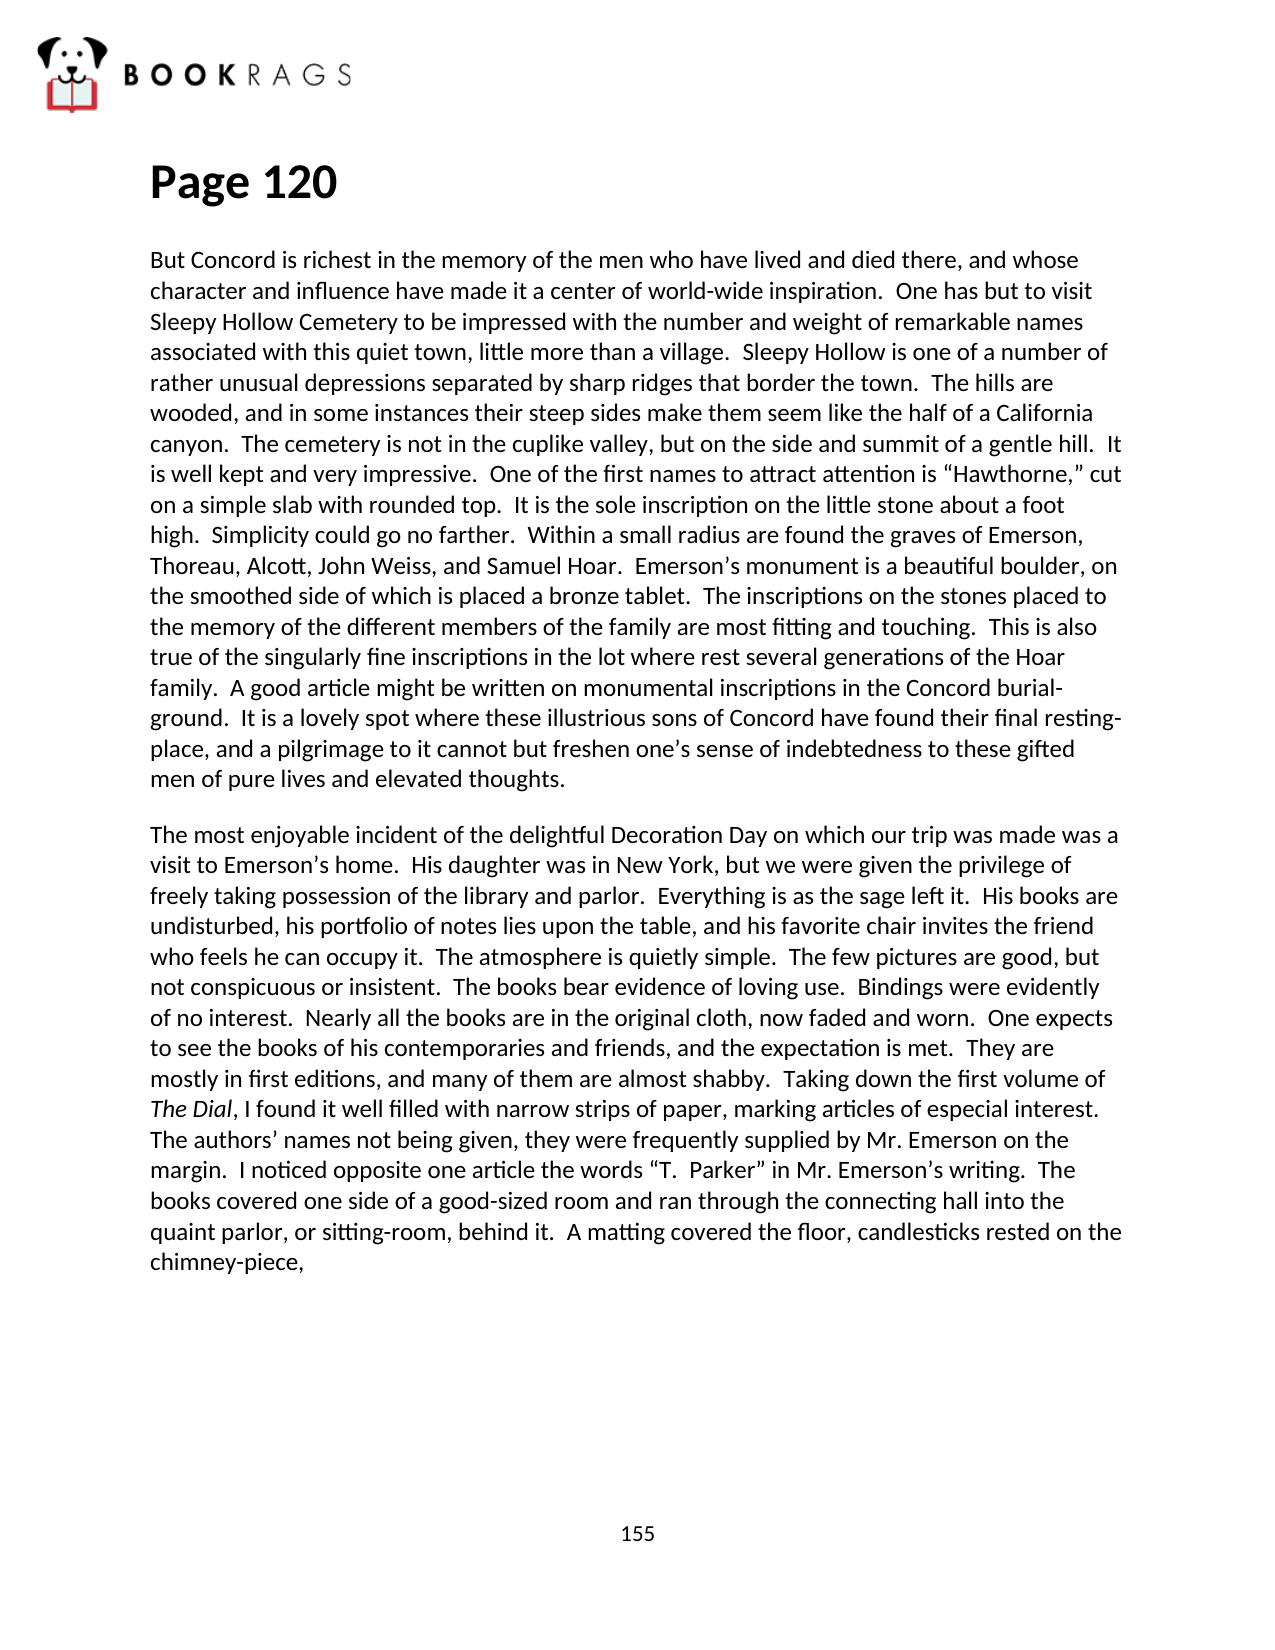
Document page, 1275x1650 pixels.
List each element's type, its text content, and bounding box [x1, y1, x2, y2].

text Page 120 [150, 150, 1125, 211]
text But Concord is richest in the memory of the men who have lived and died there, and whose character and influence have made it a center of world-wide inspiration. One has but to visit Sleepy Hollow Cemetery to be impressed with the number and weight of remarkable names associated with this quiet town, little more than a village. Sleepy Hollow is one of a number of rather unusual depressions separated by sharp ridges that border the town. The hills are wooded, and in some instances their steep sides make them seem like the half of a California canyon. The cemetery is not in the cuplike valley, but on the side and summit of a gentle hill. It is well kept and very impressive. One of the first names to attract attention is “Hawthorne,” cut on a simple slab with rounded top. It is the sole inscription on the little stone about a foot high. Simplicity could go no farther. Within a small radius are found the graves of Emerson, Thoreau, Alcott, John Weiss, and Samuel Hoar. Emerson’s monument is a beautiful boulder, on the smoothed side of which is placed a bronze tablet. The inscriptions on the stones placed to the memory of the different members of the family are most fitting and touching. This is also true of the singularly fine inscriptions in the lot where rest several generations of the Hoar family. A good article might be written on monumental inscriptions in the Concord burial-ground. It is a lovely spot where these illustrious sons of Concord have found their final resting-place, and a pilgrimage to it cannot but freshen one’s sense of indebtedness to these gifted men of pure lives and elevated thoughts. [150, 244, 1125, 794]
picture [37, 37, 351, 113]
text The most enjoyable incident of the delightful Decoration Day on which our trip was made was a visit to Emerson’s home. His daughter was in New York, but we were given the privilege of freely taking possession of the library and parlor. Everything is as the sage left it. His books are undisturbed, his portfolio of notes lies upon the table, and his favorite chair invites the friend who feels he can occupy it. The atmosphere is quietly simple. The few pictures are good, but not conspicuous or insistent. The books bear evidence of loving use. Bindings were evidently of no interest. Nearly all the books are in the original cloth, now faded and worn. One expects to see the books of his contemporaries and friends, and the expectation is met. They are mostly in first editions, and many of them are almost shabby. Taking down the first volume of The Dial, I found it well filled with narrow strips of paper, marking articles of especial interest. The authors’ names not being given, they were frequently supplied by Mr. Emerson on the margin. I noticed opposite one article the words “T. Parker” in Mr. Emerson’s writing. The books covered one side of a good-sized room and ran through the connecting hall into the quaint parlor, or sitting-room, behind it. A matting covered the floor, candlesticks rested on the chimney-piece, [150, 819, 1125, 1277]
